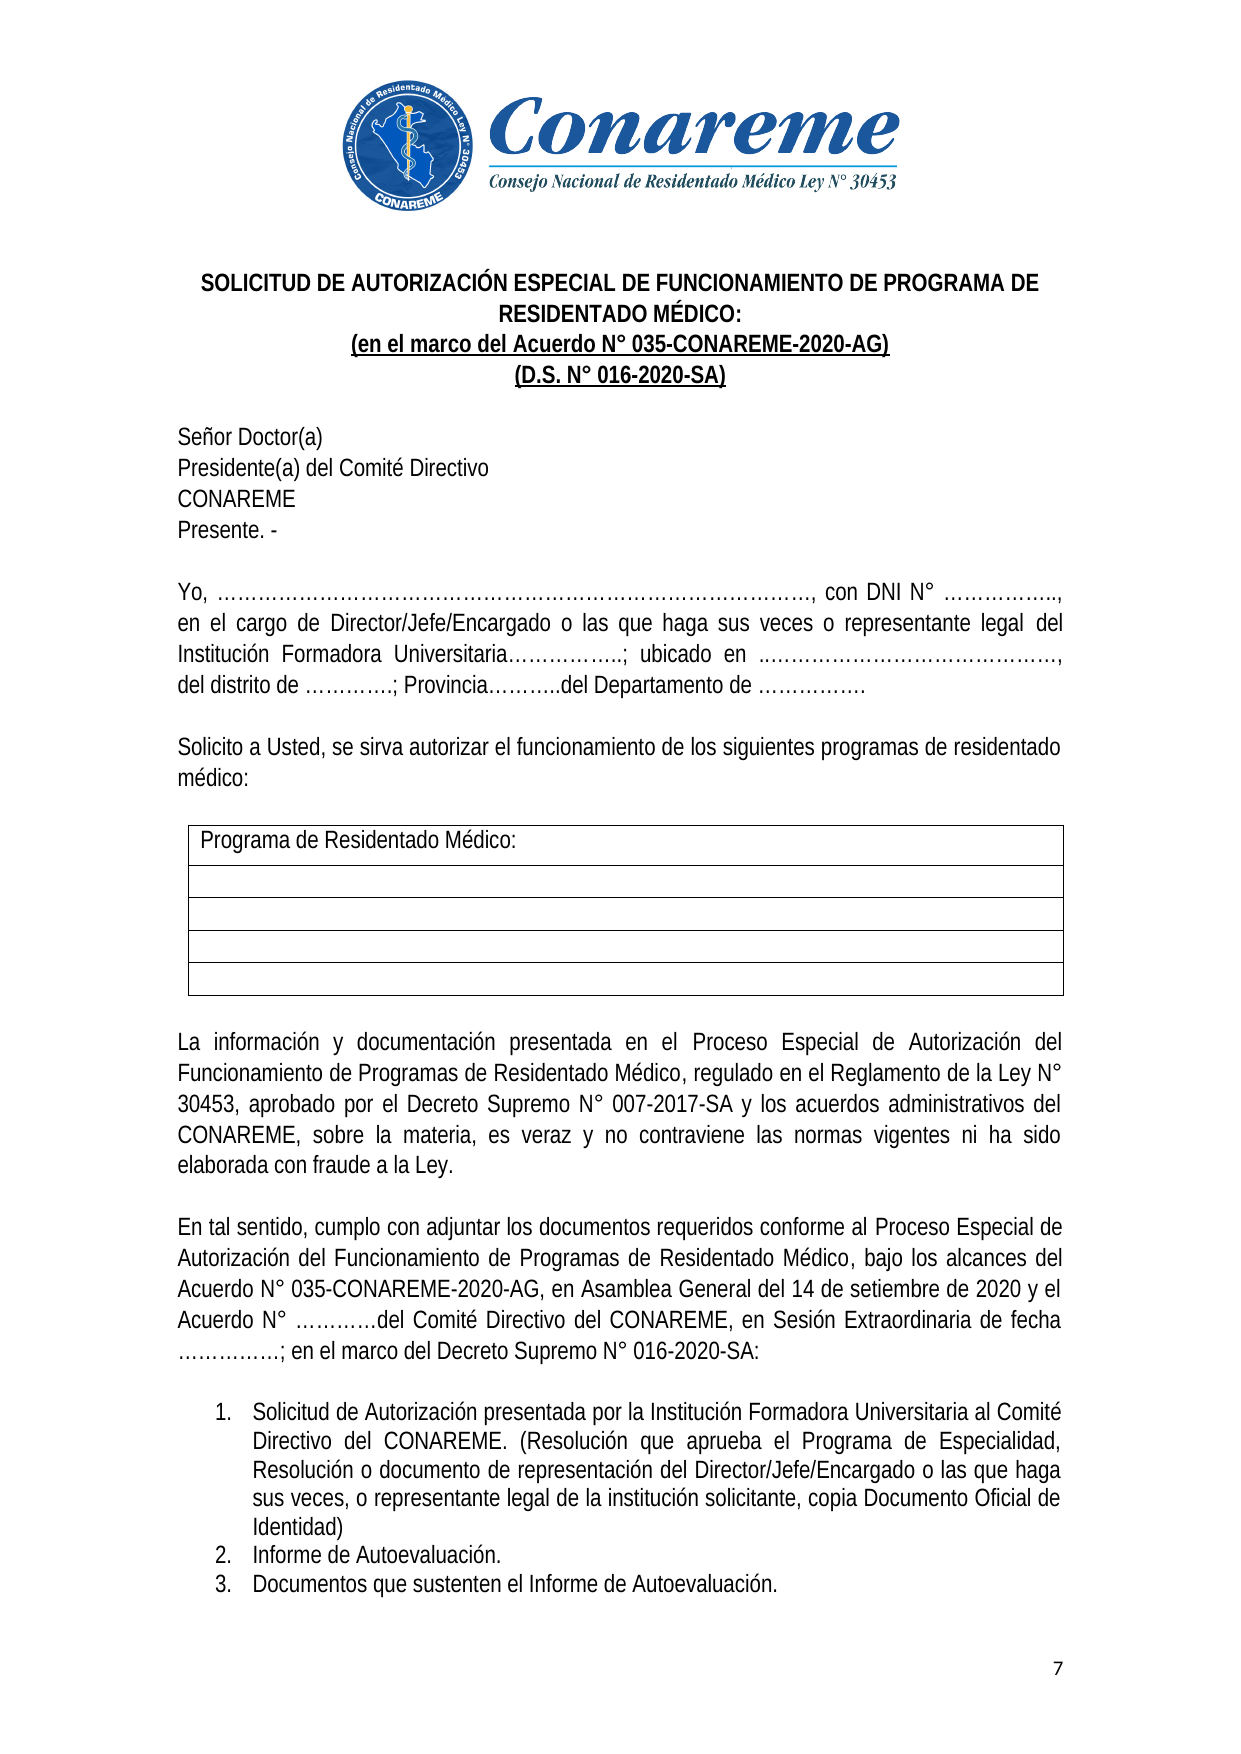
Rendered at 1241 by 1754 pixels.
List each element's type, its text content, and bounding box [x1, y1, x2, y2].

text Presente. - [177, 515, 1063, 544]
list Informe de Autoevaluación. [215, 1541, 1063, 1569]
table_cell [189, 931, 1063, 962]
text En tal sentido, cumplo con adjuntar los documentos requeridos conforme al Proceso Especial de Autorización del Funcionamiento de Programas de Residentado Médico, bajo los alcances del Acuerdo N° 035-CONAREME-2020-AG, en Asamblea General del 14 de setiembre de 2020 y el Acuerdo N° …………del Comité Directivo del CONAREME, en Sesión Extraordinaria de fecha ……………; en el marco del Decreto Supremo N° 016-2020-SA: [177, 1212, 1063, 1365]
text SOLICITUD DE AUTORIZACIÓN ESPECIAL DE FUNCIONAMIENTO DE PROGRAMA DE RESIDENTADO MÉDICO: [177, 268, 1063, 327]
text Yo, ……………………………………………………………………………, con DNI N° …………….., en el cargo de Director/Jefe/Encargado o las que haga sus veces o representante legal del Institución Formadora Universitaria……………..; ubicado en ..……………………………………, del distrito de ………….; Provincia………..del Departamento de ……………. [177, 577, 1063, 698]
text La información y documentación presentada en el Proceso Especial de Autorización del Funcionamiento de Programas de Residentado Médico, regulado en el Reglamento de la Ley N° 30453, aprobado por el Decreto Supremo N° 007-2017-SA y los acuerdos administrativos del CONAREME, sobre la materia, es veraz y no contraviene las normas vigentes ni ha sido elaborada con fraude a la Ley. [177, 1027, 1063, 1179]
table_cell [189, 898, 1063, 929]
table_cell [189, 866, 1063, 897]
list Documentos que sustenten el Informe de Autoevaluación. [215, 1569, 1063, 1598]
text (en el marco del Acuerdo N° 035-CONAREME-2020-AG) [177, 329, 1063, 358]
text CONAREME [177, 484, 1063, 513]
table_cell [189, 963, 1063, 995]
text Señor Doctor(a) [177, 422, 1063, 451]
text Solicito a Usted, se sirva autorizar el funcionamiento de los siguientes programas de residentado médico: [177, 732, 1063, 791]
picture [335, 73, 905, 217]
list Solicitud de Autorización presentada por la Institución Formadora Universitaria al Comité Directivo del CONAREME. (Resolución que aprueba el Programa de Especialidad, Resolución o documento de representación del Director/Jefe/Encargado o las que haga sus veces, o representante legal de la institución solicitante, copia Documento Oficial de Identidad) [215, 1397, 1063, 1541]
text (D.S. N° 016-2020-SA) [177, 360, 1063, 389]
text Presidente(a) del Comité Directivo [177, 453, 1063, 482]
table_header Programa de Residentado Médico: [189, 826, 1063, 865]
